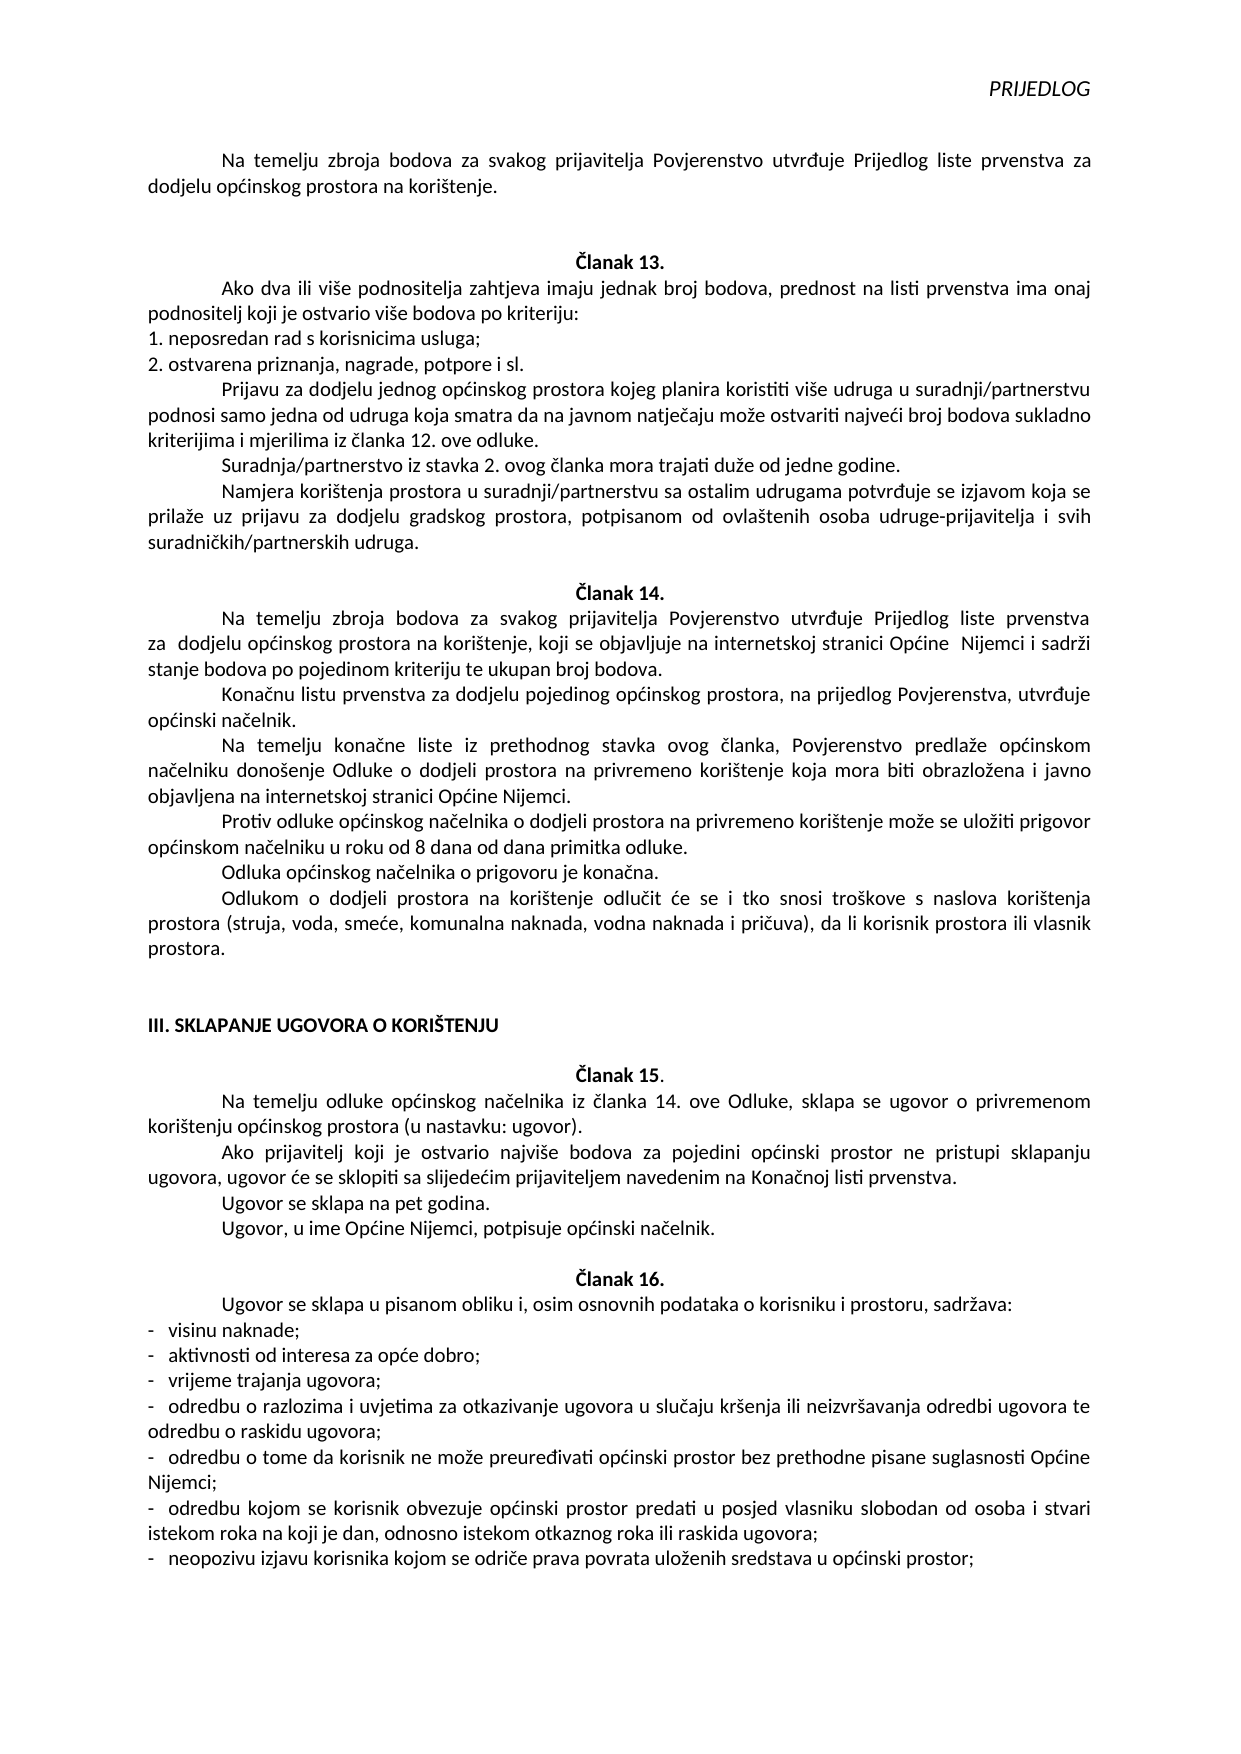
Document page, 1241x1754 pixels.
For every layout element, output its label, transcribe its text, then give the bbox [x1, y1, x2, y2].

text 2. ostvarena priznanja, nagrade, potpore i sl. [148, 351, 1093, 376]
text Na temelju zbroja bodova za svakog prijavitelja Povjerenstvo utvrđuje Prijedlog liste prvenstva za dodjelu općinskog prostora na korištenje, koji se objavljuje na internetskoj stranici Općine Nijemci i sadrži stanje bodova po pojedinom kriteriju te ukupan broj bodova. [148, 605, 1093, 681]
text - neopozivu izjavu korisnika kojom se odriče prava povrata uloženih sredstava u općinski prostor; [148, 1546, 1093, 1571]
text Protiv odluke općinskog načelnika o dodjeli prostora na privremeno korištenje može se uložiti prigovor općinskom načelniku u roku od 8 dana od dana primitka odluke. [148, 808, 1093, 859]
text 1. neposredan rad s korisnicima usluga; [148, 326, 1093, 351]
text - vrijeme trajanja ugovora; [148, 1368, 1093, 1393]
text Ugovor se sklapa na pet godina. [148, 1190, 1093, 1215]
text III. SKLAPANJE UGOVORA O KORIŠTENJU [148, 1012, 1093, 1037]
text Članak 16. [148, 1266, 1093, 1291]
text Na temelju konačne liste iz prethodnog stavka ovog članka, Povjerenstvo predlaže općinskom načelniku donošenje Odluke o dodjeli prostora na privremeno korištenje koja mora biti obrazložena i javno objavljena na internetskoj stranici Općine Nijemci. [148, 732, 1093, 808]
text Odlukom o dodjeli prostora na korištenje odlučit će se i tko snosi troškove s naslova korištenja prostora (struja, voda, smeće, komunalna naknada, vodna naknada i pričuva), da li korisnik prostora ili vlasnik prostora. [148, 885, 1093, 961]
text Ugovor se sklapa u pisanom obliku i, osim osnovnih podataka o korisniku i prostoru, sadržava: [148, 1291, 1093, 1317]
text - odredbu kojom se korisnik obvezuje općinski prostor predati u posjed vlasniku slobodan od osoba i stvari istekom roka na koji je dan, odnosno istekom otkaznog roka ili raskida ugovora; [148, 1495, 1093, 1546]
text Ako dva ili više podnositelja zahtjeva imaju jednak broj bodova, prednost na listi prvenstva ima onaj podnositelj koji je ostvario više bodova po kriteriju: [148, 275, 1093, 326]
text - aktivnosti od interesa za opće dobro; [148, 1342, 1093, 1368]
text Članak 14. [148, 580, 1093, 605]
text - visinu naknade; [148, 1317, 1093, 1342]
text Suradnja/partnerstvo iz stavka 2. ovog članka mora trajati duže od jedne godine. [148, 453, 1093, 478]
text Članak 15. [148, 1063, 1093, 1088]
text - odredbu o tome da korisnik ne može preuređivati općinski prostor bez prethodne pisane suglasnosti Općine Nijemci; [148, 1444, 1093, 1495]
text Odluka općinskog načelnika o prigovoru je konačna. [148, 859, 1093, 885]
text Na temelju odluke općinskog načelnika iz članka 14. ove Odluke, sklapa se ugovor o privremenom korištenju općinskog prostora (u nastavku: ugovor). [148, 1088, 1093, 1139]
text - odredbu o razlozima i uvjetima za otkazivanje ugovora u slučaju kršenja ili neizvršavanja odredbi ugovora te odredbu o raskidu ugovora; [148, 1393, 1093, 1444]
text Konačnu listu prvenstva za dodjelu pojedinog općinskog prostora, na prijedlog Povjerenstva, utvrđuje općinski načelnik. [148, 681, 1093, 732]
text Članak 13. [148, 249, 1093, 275]
text Ako prijavitelj koji je ostvario najviše bodova za pojedini općinski prostor ne pristupi sklapanju ugovora, ugovor će se sklopiti sa slijedećim prijaviteljem navedenim na Konačnoj listi prvenstva. [148, 1139, 1093, 1190]
text Na temelju zbroja bodova za svakog prijavitelja Povjerenstvo utvrđuje Prijedlog liste prvenstva za dodjelu općinskog prostora na korištenje. [148, 148, 1093, 198]
text Prijavu za dodjelu jednog općinskog prostora kojeg planira koristiti više udruga u suradnji/partnerstvu podnosi samo jedna od udruga koja smatra da na javnom natječaju može ostvariti najveći broj bodova sukladno kriterijima i mjerilima iz članka 12. ove odluke. [148, 376, 1093, 453]
text Ugovor, u ime Općine Nijemci, potpisuje općinski načelnik. [148, 1215, 1093, 1241]
text Namjera korištenja prostora u suradnji/partnerstvu sa ostalim udrugama potvrđuje se izjavom koja se prilaže uz prijavu za dodjelu gradskog prostora, potpisanom od ovlaštenih osoba udruge-prijavitelja i svih suradničkih/partnerskih udruga. [148, 478, 1093, 554]
